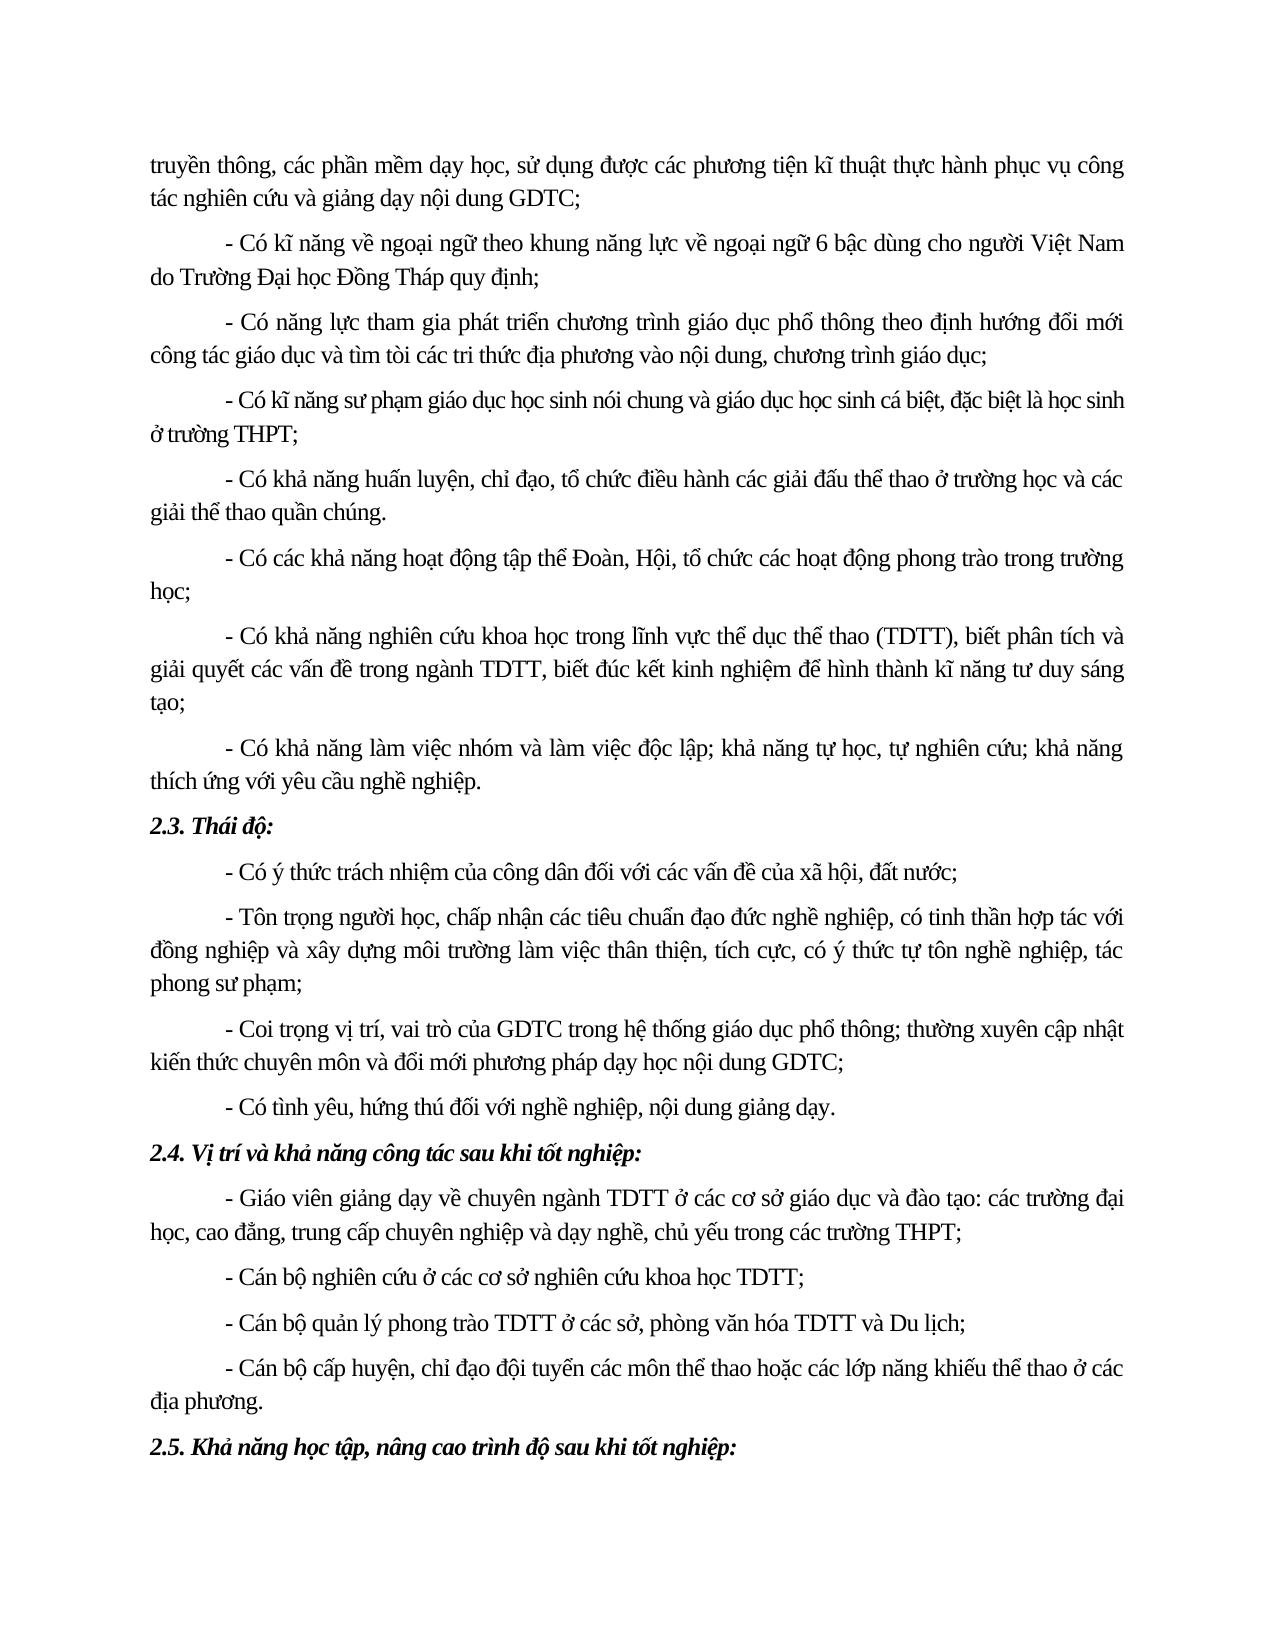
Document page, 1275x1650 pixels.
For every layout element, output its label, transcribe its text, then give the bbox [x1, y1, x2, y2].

text - Có kĩ năng về ngoại ngữ theo khung năng lực về ngoại ngữ 6 bậc dùng cho người Việt Nam do Trường Đại học Đồng Tháp quy định; [150, 228, 1125, 290]
text - Có khả năng làm việc nhóm và làm việc độc lập; khả năng tự học, tự nghiên cứu; khả năng thích ứng với yêu cầu nghề nghiệp. [150, 733, 1125, 794]
text - Coi trọng vị trí, vai trò của GDTC trong hệ thống giáo dục phổ thông; thường xuyên cập nhật kiến thức chuyên môn và đổi mới phương pháp dạy học nội dung GDTC; [150, 1014, 1125, 1076]
text - Có các khả năng hoạt động tập thể Đoàn, Hội, tổ chức các hoạt động phong trào trong trường học; [150, 543, 1125, 604]
text 2.4. Vị trí và khả năng công tác sau khi tốt nghiệp: [150, 1138, 1125, 1167]
text - Có khả năng huấn luyện, chỉ đạo, tổ chức điều hành các giải đấu thể thao ở trường học và các giải thể thao quần chúng. [150, 464, 1125, 526]
text 2.5. Khả năng học tập, nâng cao trình độ sau khi tốt nghiệp: [150, 1432, 1125, 1460]
text - Giáo viên giảng dạy về chuyên ngành TDTT ở các cơ sở giáo dục và đào tạo: các trường đại học, cao đẳng, trung cấp chuyên nghiệp và dạy nghề, chủ yếu trong các trường THPT; [150, 1183, 1125, 1245]
text - Tôn trọng người học, chấp nhận các tiêu chuẩn đạo đức nghề nghiệp, có tinh thần hợp tác với đồng nghiệp và xây dựng môi trường làm việc thân thiện, tích cực, có ý thức tự tôn nghề nghiệp, tác phong sư phạm; [150, 902, 1125, 997]
text - Có ý thức trách nhiệm của công dân đối với các vấn đề của xã hội, đất nước; [150, 857, 1125, 886]
text - Cán bộ quản lý phong trào TDTT ở các sở, phòng văn hóa TDTT và Du lịch; [150, 1308, 1125, 1336]
text 2.3. Thái độ: [150, 811, 1125, 840]
text - Có tình yêu, hứng thú đối với nghề nghiệp, nội dung giảng dạy. [150, 1092, 1125, 1121]
text - Cán bộ cấp huyện, chỉ đạo đội tuyển các môn thể thao hoặc các lớp năng khiếu thể thao ở các địa phương. [150, 1353, 1125, 1415]
text - Cán bộ nghiên cứu ở các cơ sở nghiên cứu khoa học TDTT; [150, 1262, 1125, 1291]
text - Có năng lực tham gia phát triển chương trình giáo dục phổ thông theo định hướng đổi mới công tác giáo dục và tìm tòi các tri thức địa phương vào nội dung, chương trình giáo dục; [150, 307, 1125, 369]
text - Có kĩ năng sư phạm giáo dục học sinh nói chung và giáo dục học sinh cá biệt, đặc biệt là học sinh ở trường THPT; [150, 386, 1125, 447]
text - Có khả năng nghiên cứu khoa học trong lĩnh vực thể dục thể thao (TDTT), biết phân tích và giải quyết các vấn đề trong ngành TDTT, biết đúc kết kinh nghiệm để hình thành kĩ năng tư duy sáng tạo; [150, 621, 1125, 716]
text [150, 150, 1125, 212]
